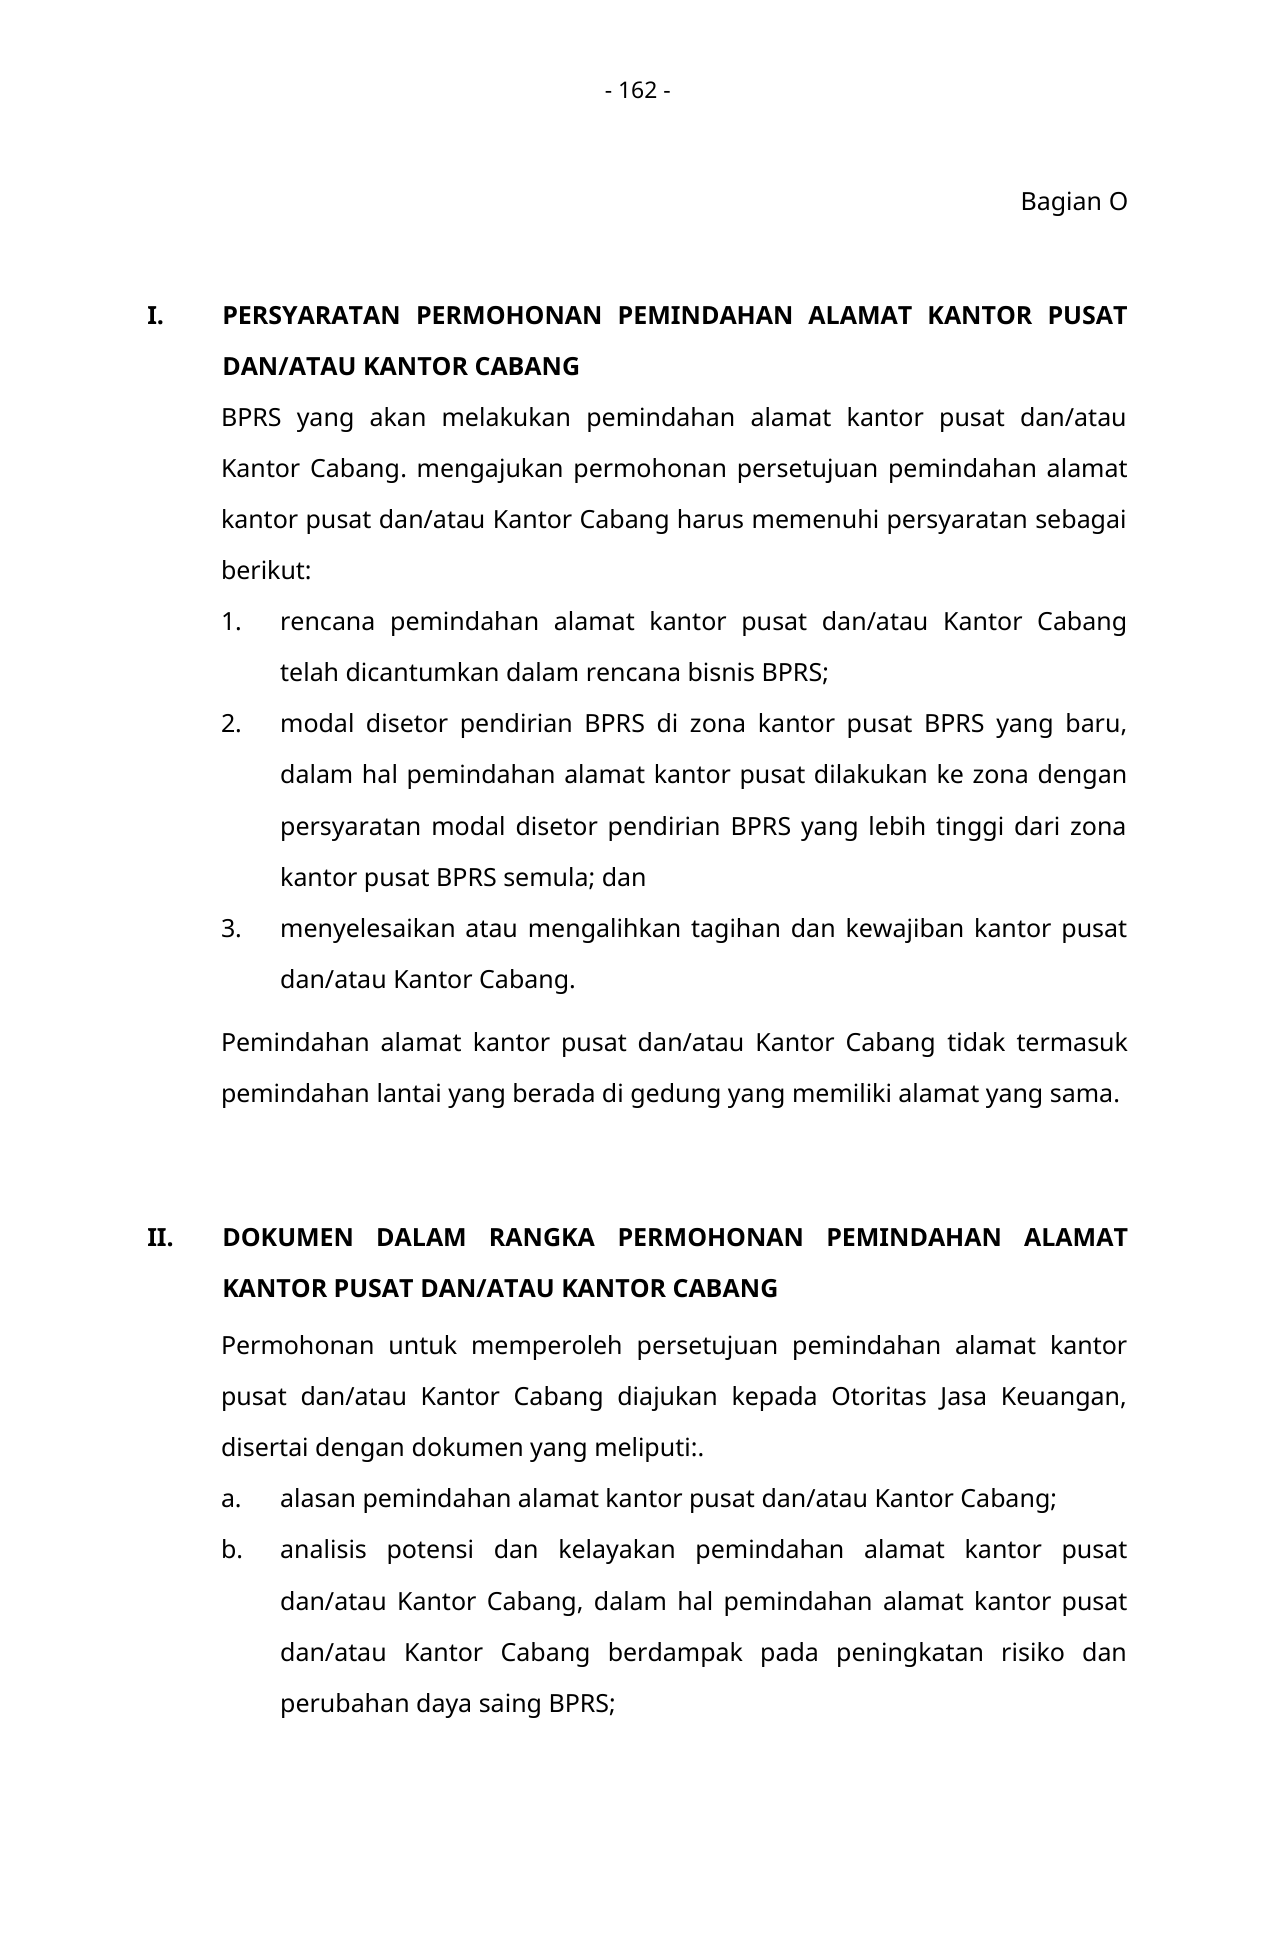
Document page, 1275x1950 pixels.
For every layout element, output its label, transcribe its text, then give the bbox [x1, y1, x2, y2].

text Permohonan untuk memperoleh persetujuan pemindahan alamat kantor pusat dan/atau Kantor Cabang diajukan kepada Otoritas Jasa Keuangan, disertai dengan dokumen yang meliputi:. [221, 1328, 1128, 1464]
list BPRS yang akan melakukan pemindahan alamat kantor pusat dan/atau Kantor Cabang. mengajukan permohonan persetujuan pemindahan alamat kantor pusat dan/atau Kantor Cabang harus memenuhi persyaratan sebagai berikut: [221, 400, 1128, 587]
list DOKUMEN DALAM RANGKA PERMOHONAN PEMINDAHAN ALAMAT KANTOR PUSAT DAN/ATAU KANTOR CABANG [147, 1220, 1128, 1305]
text Bagian O [147, 183, 1128, 217]
list alasan pemindahan alamat kantor pusat dan/atau Kantor Cabang; [221, 1481, 1128, 1515]
list analisis potensi dan kelayakan pemindahan alamat kantor pusat dan/atau Kantor Cabang, dalam hal pemindahan alamat kantor pusat dan/atau Kantor Cabang berdampak pada peningkatan risiko dan perubahan daya saing BPRS; [221, 1532, 1128, 1719]
list modal disetor pendirian BPRS di zona kantor pusat BPRS yang baru, dalam hal pemindahan alamat kantor pusat dilakukan ke zona dengan persyaratan modal disetor pendirian BPRS yang lebih tinggi dari zona kantor pusat BPRS semula; dan [221, 706, 1128, 893]
text Pemindahan alamat kantor pusat dan/atau Kantor Cabang tidak termasuk pemindahan lantai yang berada di gedung yang memiliki alamat yang sama. [221, 1025, 1128, 1110]
list PERSYARATAN PERMOHONAN PEMINDAHAN ALAMAT KANTOR PUSAT DAN/ATAU KANTOR CABANG [147, 298, 1128, 383]
list rencana pemindahan alamat kantor pusat dan/atau Kantor Cabang telah dicantumkan dalam rencana bisnis BPRS; [221, 604, 1128, 689]
list menyelesaikan atau mengalihkan tagihan dan kewajiban kantor pusat dan/atau Kantor Cabang. [221, 910, 1128, 995]
